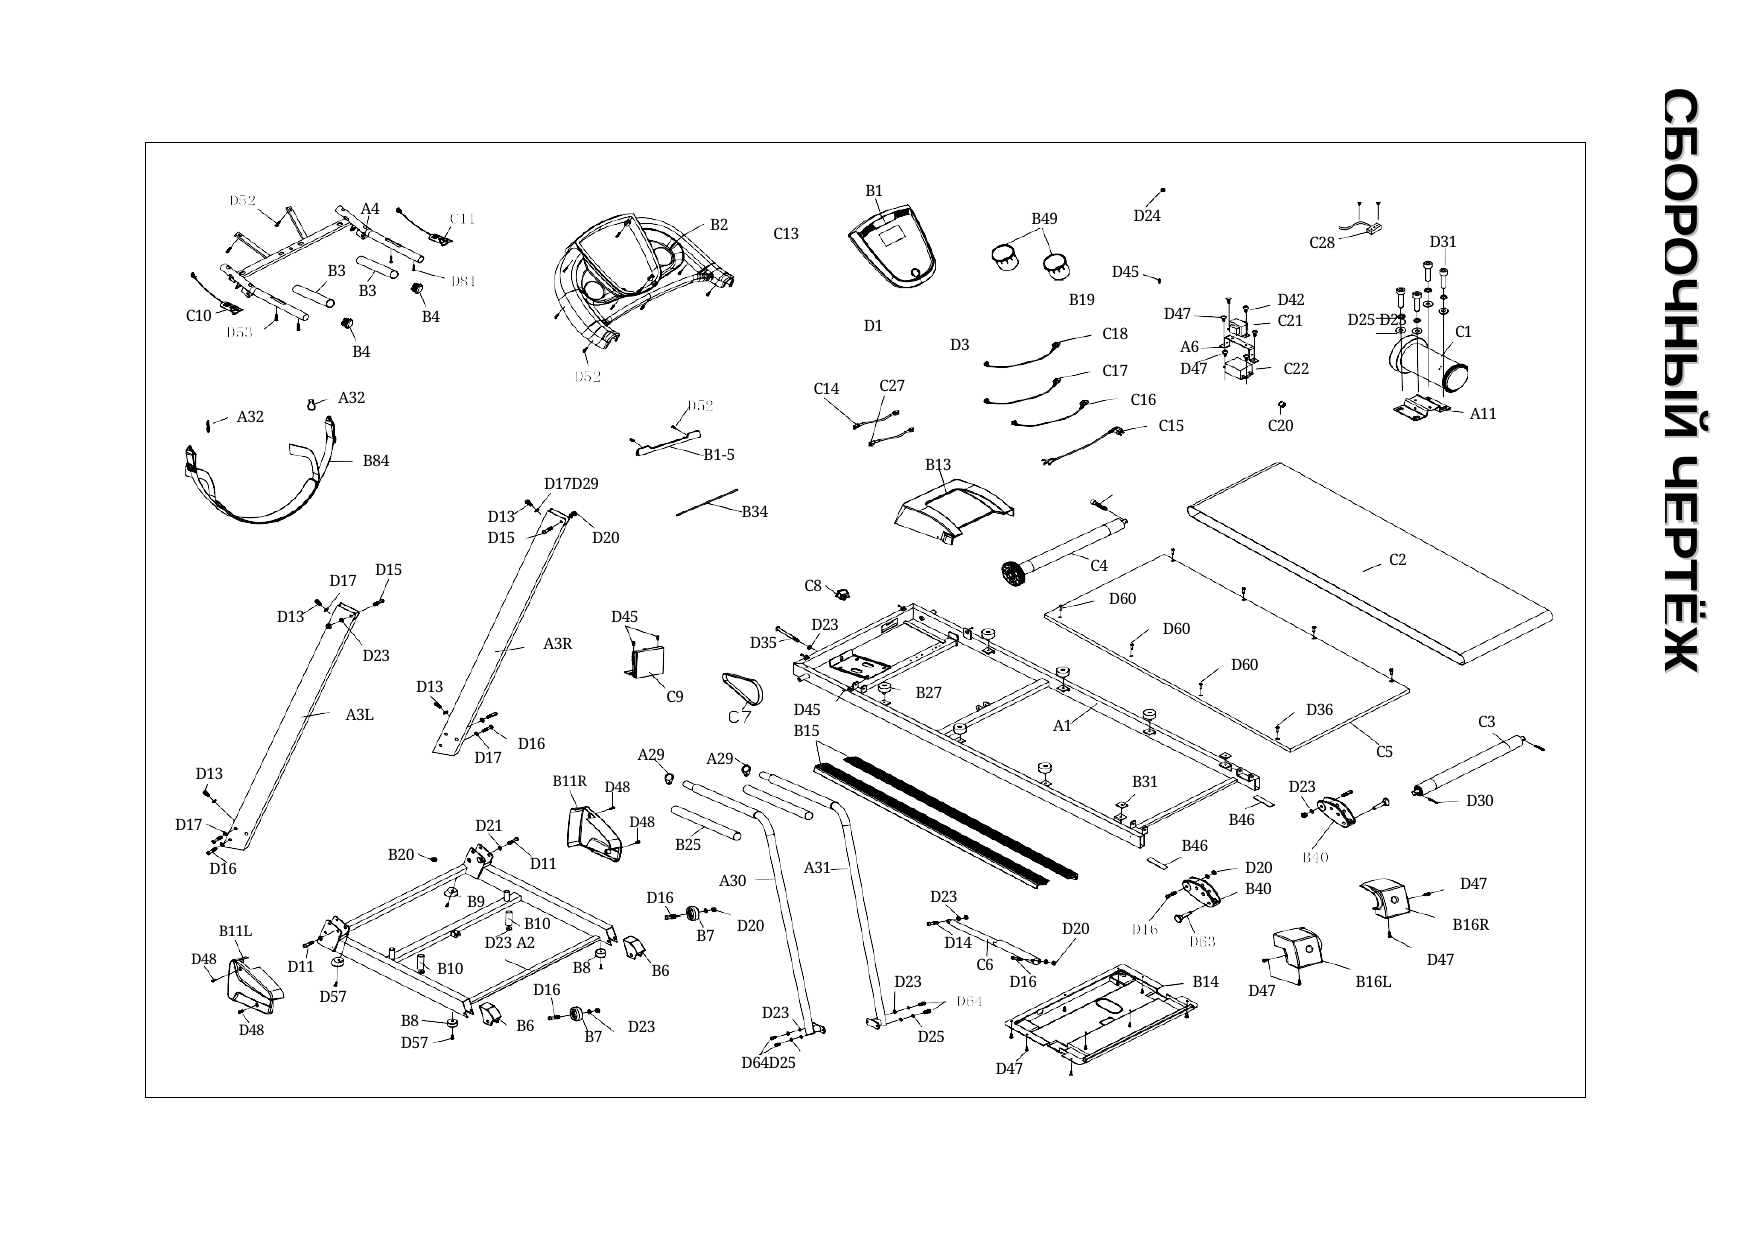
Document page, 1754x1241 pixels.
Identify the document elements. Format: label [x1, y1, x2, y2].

picture [146, 143, 1585, 1097]
